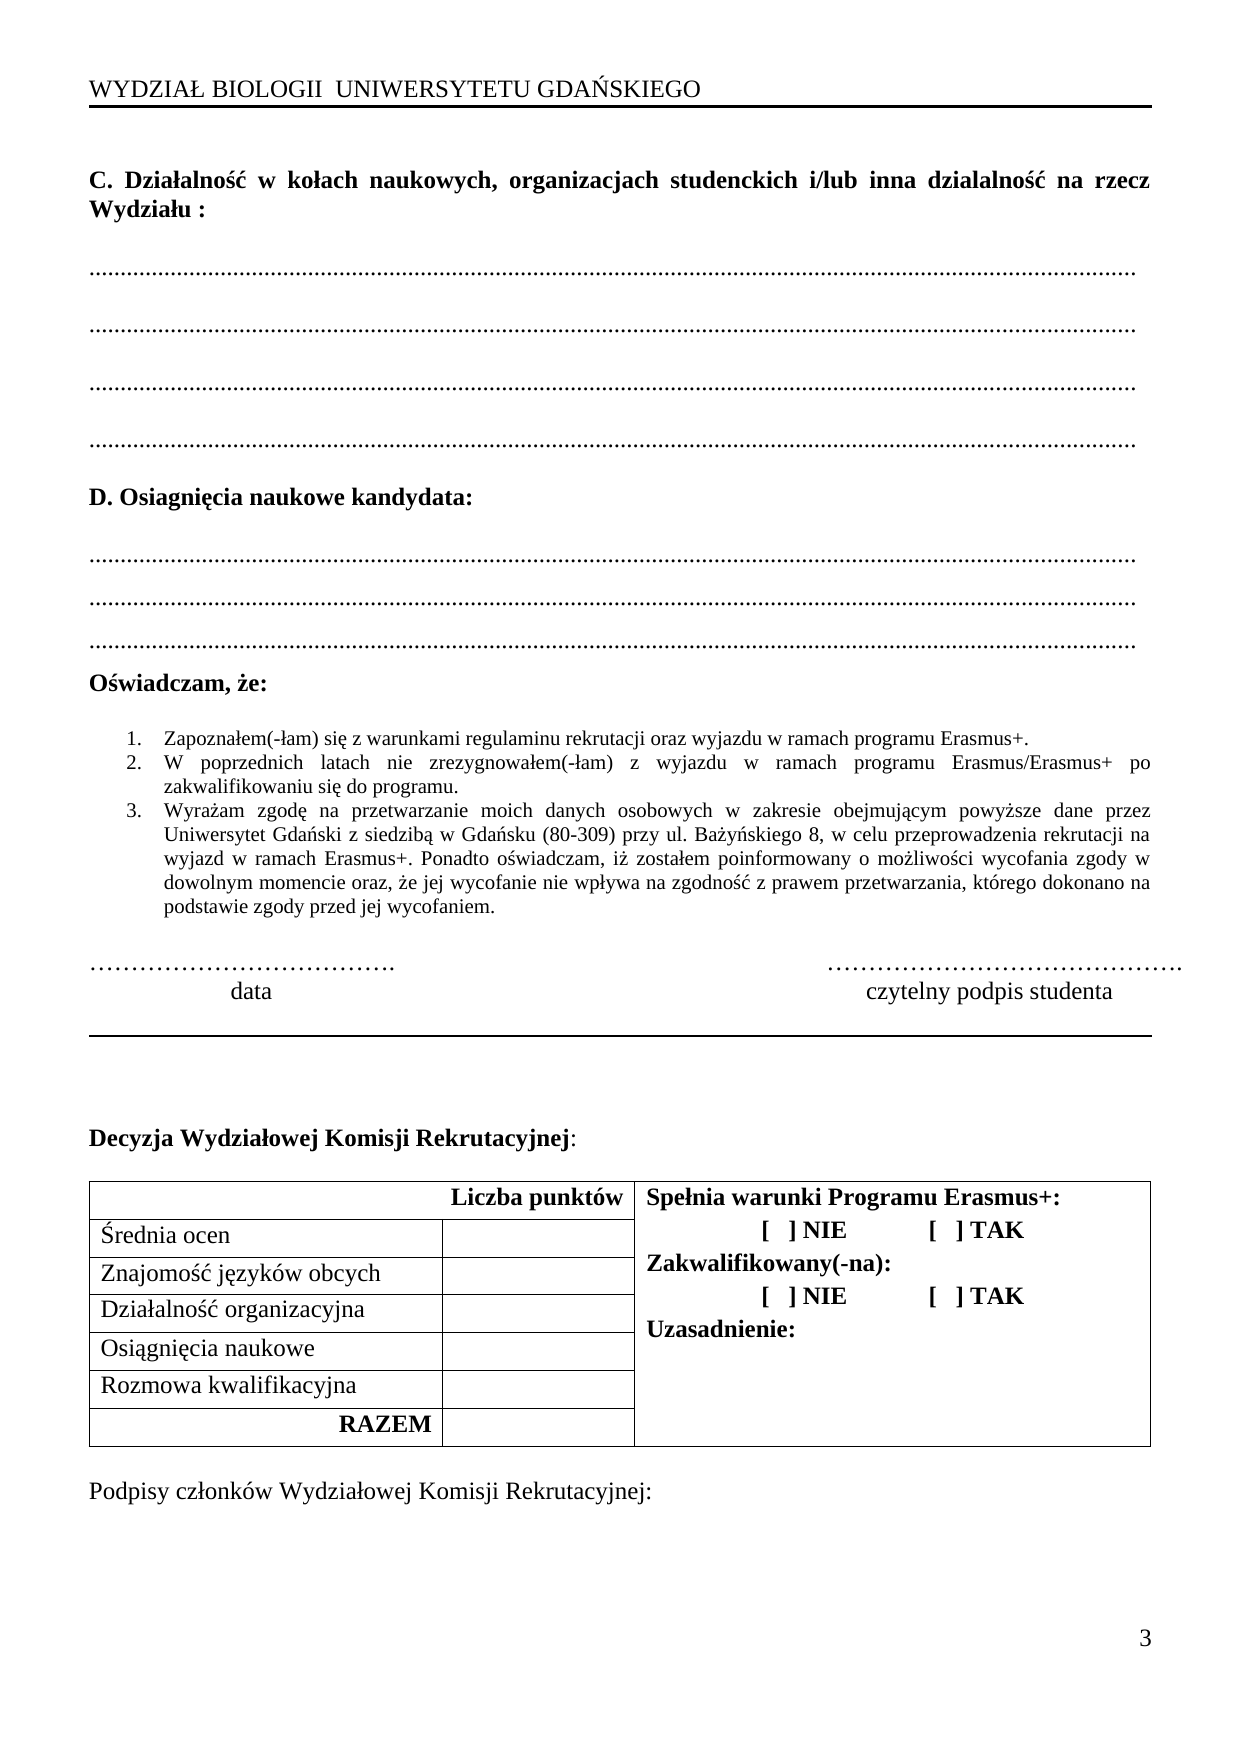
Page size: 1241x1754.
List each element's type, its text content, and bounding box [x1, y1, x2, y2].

text data czytelny podpis studenta [89, 976, 1152, 1005]
table_cell [443, 1220, 634, 1257]
text Decyzja Wydziałowej Komisji Rekrutacyjnej: [89, 1123, 1152, 1152]
list W poprzednich latach nie zrezygnowałem(-łam) z wyjazdu w ramach programu Erasmus/Erasmus+ po zakwalifikowaniu się do programu. [126, 750, 1152, 798]
table_cell [443, 1258, 634, 1293]
table_cell [443, 1333, 634, 1369]
text ………………………………. ……………………………………. [89, 947, 1152, 976]
table_cell RAZEM [90, 1409, 442, 1446]
text C. Działalność w kołach naukowych, organizacjach studenckich i/lub inna dzialalność na rzecz Wydziału : [89, 165, 1152, 223]
list Zapoznałem(-łam) się z warunkami regulaminu rekrutacji oraz wyjazdu w ramach programu Erasmus+. [126, 726, 1152, 750]
table_cell Średnia ocen [90, 1220, 442, 1257]
text Podpisy członków Wydziałowej Komisji Rekrutacyjnej: [89, 1476, 1152, 1504]
table_cell Rozmowa kwalifikacyjna [90, 1371, 442, 1408]
list Wyrażam zgodę na przetwarzanie moich danych osobowych w zakresie obejmującym powyższe dane przez Uniwersytet Gdański z siedzibą w Gdańsku (80-309) przy ul. Bażyńskiego 8, w celu przeprowadzenia rekrutacji na wyjazd w ramach Erasmus+. Ponadto oświadczam, iż zostałem poinformowany o możliwości wycofania zgody w dowolnym momencie oraz, że jej wycofanie nie wpływa na zgodność z prawem przetwarzania, którego dokonano na podstawie zgody przed jej wycofaniem. [126, 798, 1152, 918]
table_cell [443, 1371, 634, 1408]
text Oświadczam, że: [89, 668, 1152, 697]
table_cell Osiągnięcia naukowe [90, 1333, 442, 1369]
table_header Liczba punktów [90, 1182, 634, 1219]
table_cell [443, 1295, 634, 1332]
table_cell [443, 1409, 634, 1446]
table_cell Działalność organizacyjna [90, 1295, 442, 1332]
table_header Spełnia warunki Programu Erasmus+: [ ] NIE [ ] TAK Zakwalifikowany(-na): [ ] NIE [ ] TAK Uzasadnienie: [635, 1182, 1150, 1446]
table_cell Znajomość języków obcych [90, 1258, 442, 1293]
text D. Osiagnięcia naukowe kandydata: [89, 482, 1152, 510]
